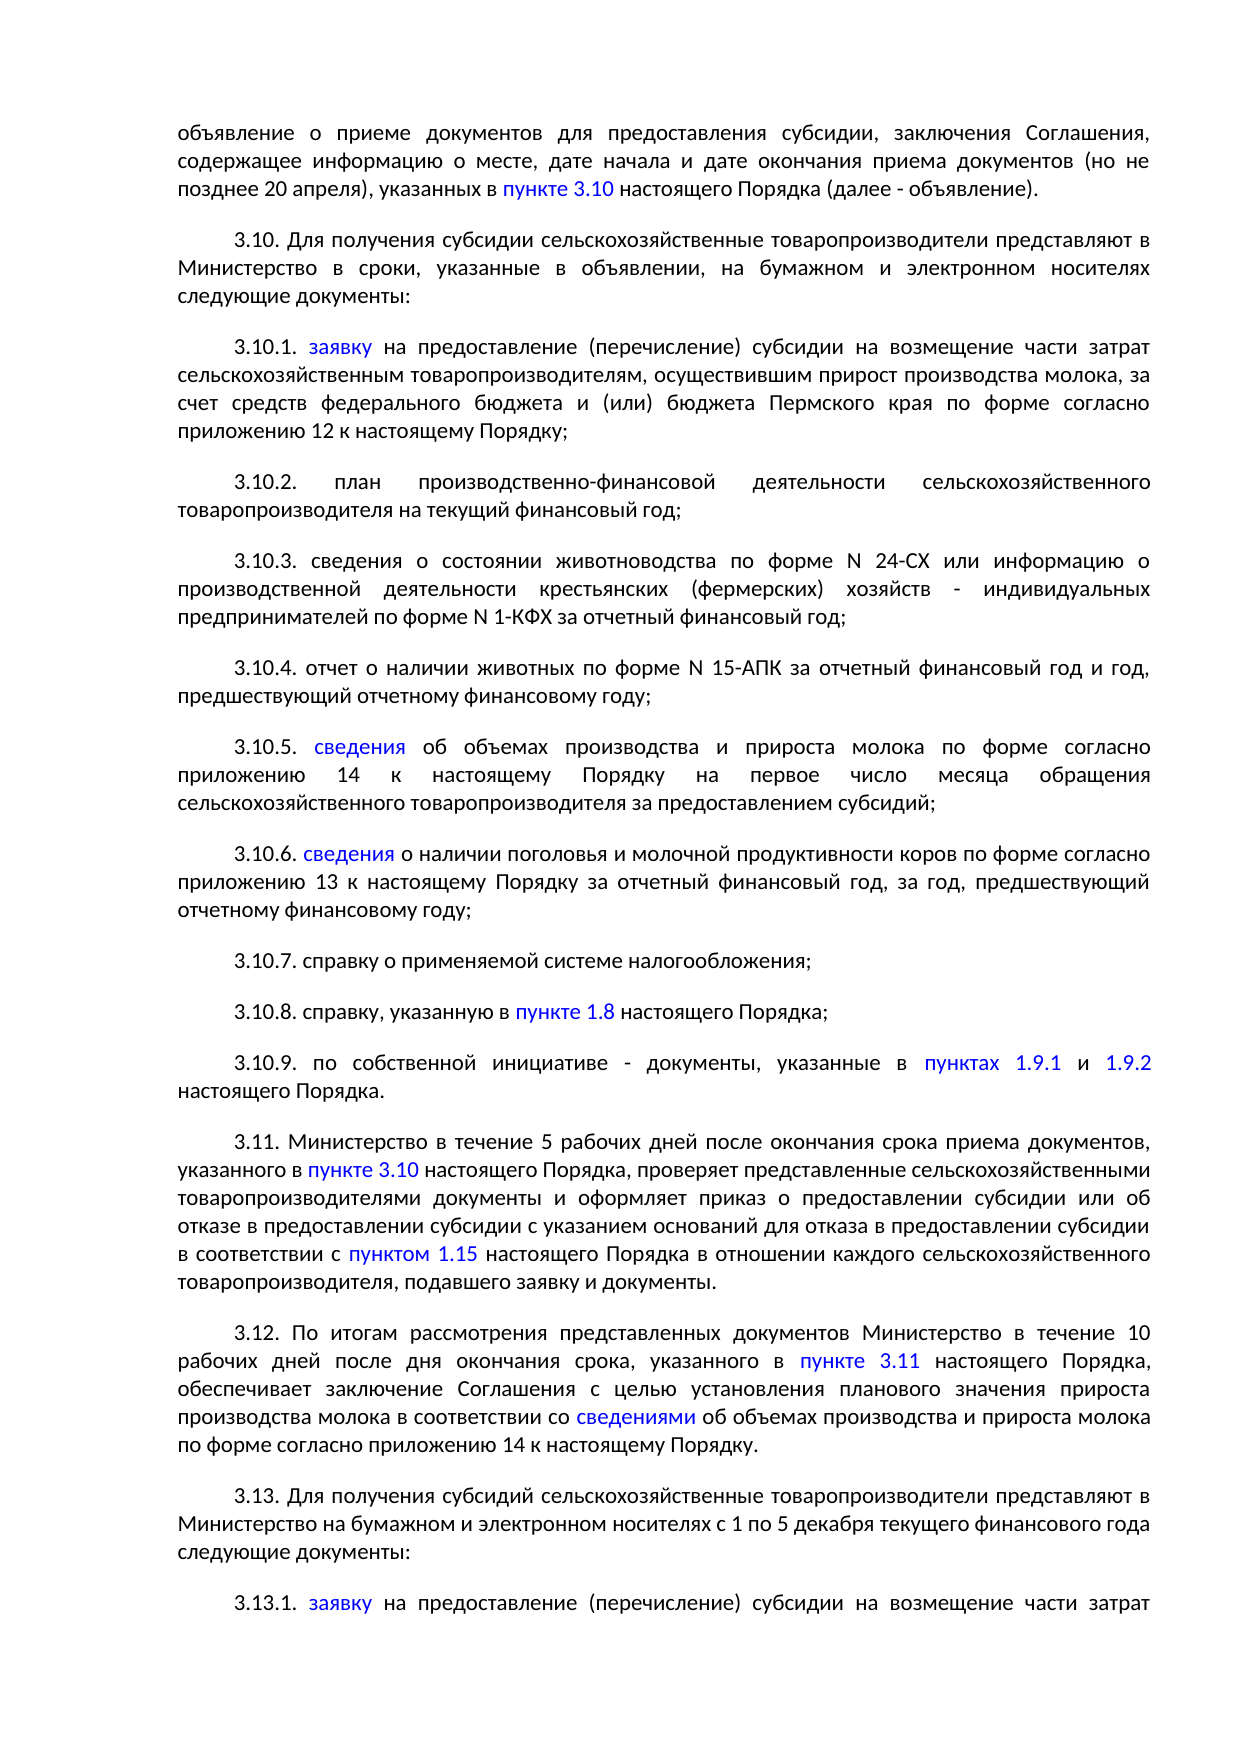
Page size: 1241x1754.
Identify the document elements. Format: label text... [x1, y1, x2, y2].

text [177, 118, 1152, 202]
text 3.10.8. справку, указанную в пункте 1.8 настоящего Порядка; [177, 997, 1152, 1025]
text 3.10.3. сведения о состоянии животноводства по форме N 24-СХ или информацию о производственной деятельности крестьянских (фермерских) хозяйств - индивидуальных предпринимателей по форме N 1-КФХ за отчетный финансовый год; [177, 546, 1152, 630]
text 3.13. Для получения субсидий сельскохозяйственные товаропроизводители представляют в Министерство на бумажном и электронном носителях с 1 по 5 декабря текущего финансового года следующие документы: [177, 1481, 1152, 1565]
text 3.10. Для получения субсидии сельскохозяйственные товаропроизводители представляют в Министерство в сроки, указанные в объявлении, на бумажном и электронном носителях следующие документы: [177, 225, 1152, 309]
text 3.10.7. справку о применяемой системе налогообложения; [177, 946, 1152, 974]
text 3.10.6. сведения о наличии поголовья и молочной продуктивности коров по форме согласно приложению 13 к настоящему Порядку за отчетный финансовый год, за год, предшествующий отчетному финансовому году; [177, 839, 1152, 923]
text 3.10.9. по собственной инициативе - документы, указанные в пунктах 1.9.1 и 1.9.2 настоящего Порядка. [177, 1048, 1152, 1104]
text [177, 1588, 1152, 1616]
text 3.10.4. отчет о наличии животных по форме N 15-АПК за отчетный финансовый год и год, предшествующий отчетному финансовому году; [177, 653, 1152, 709]
text 3.10.2. план производственно-финансовой деятельности сельскохозяйственного товаропроизводителя на текущий финансовый год; [177, 467, 1152, 523]
text 3.12. По итогам рассмотрения представленных документов Министерство в течение 10 рабочих дней после дня окончания срока, указанного в пункте 3.11 настоящего Порядка, обеспечивает заключение Соглашения с целью установления планового значения прироста производства молока в соответствии со сведениями об объемах производства и прироста молока по форме согласно приложению 14 к настоящему Порядку. [177, 1318, 1152, 1458]
text 3.10.5. сведения об объемах производства и прироста молока по форме согласно приложению 14 к настоящему Порядку на первое число месяца обращения сельскохозяйственного товаропроизводителя за предоставлением субсидий; [177, 732, 1152, 816]
text 3.11. Министерство в течение 5 рабочих дней после окончания срока приема документов, указанного в пункте 3.10 настоящего Порядка, проверяет представленные сельскохозяйственными товаропроизводителями документы и оформляет приказ о предоставлении субсидии или об отказе в предоставлении субсидии с указанием оснований для отказа в предоставлении субсидии в соответствии с пунктом 1.15 настоящего Порядка в отношении каждого сельскохозяйственного товаропроизводителя, подавшего заявку и документы. [177, 1127, 1152, 1295]
text 3.10.1. заявку на предоставление (перечисление) субсидии на возмещение части затрат сельскохозяйственным товаропроизводителям, осуществившим прирост производства молока, за счет средств федерального бюджета и (или) бюджета Пермского края по форме согласно приложению 12 к настоящему Порядку; [177, 332, 1152, 444]
